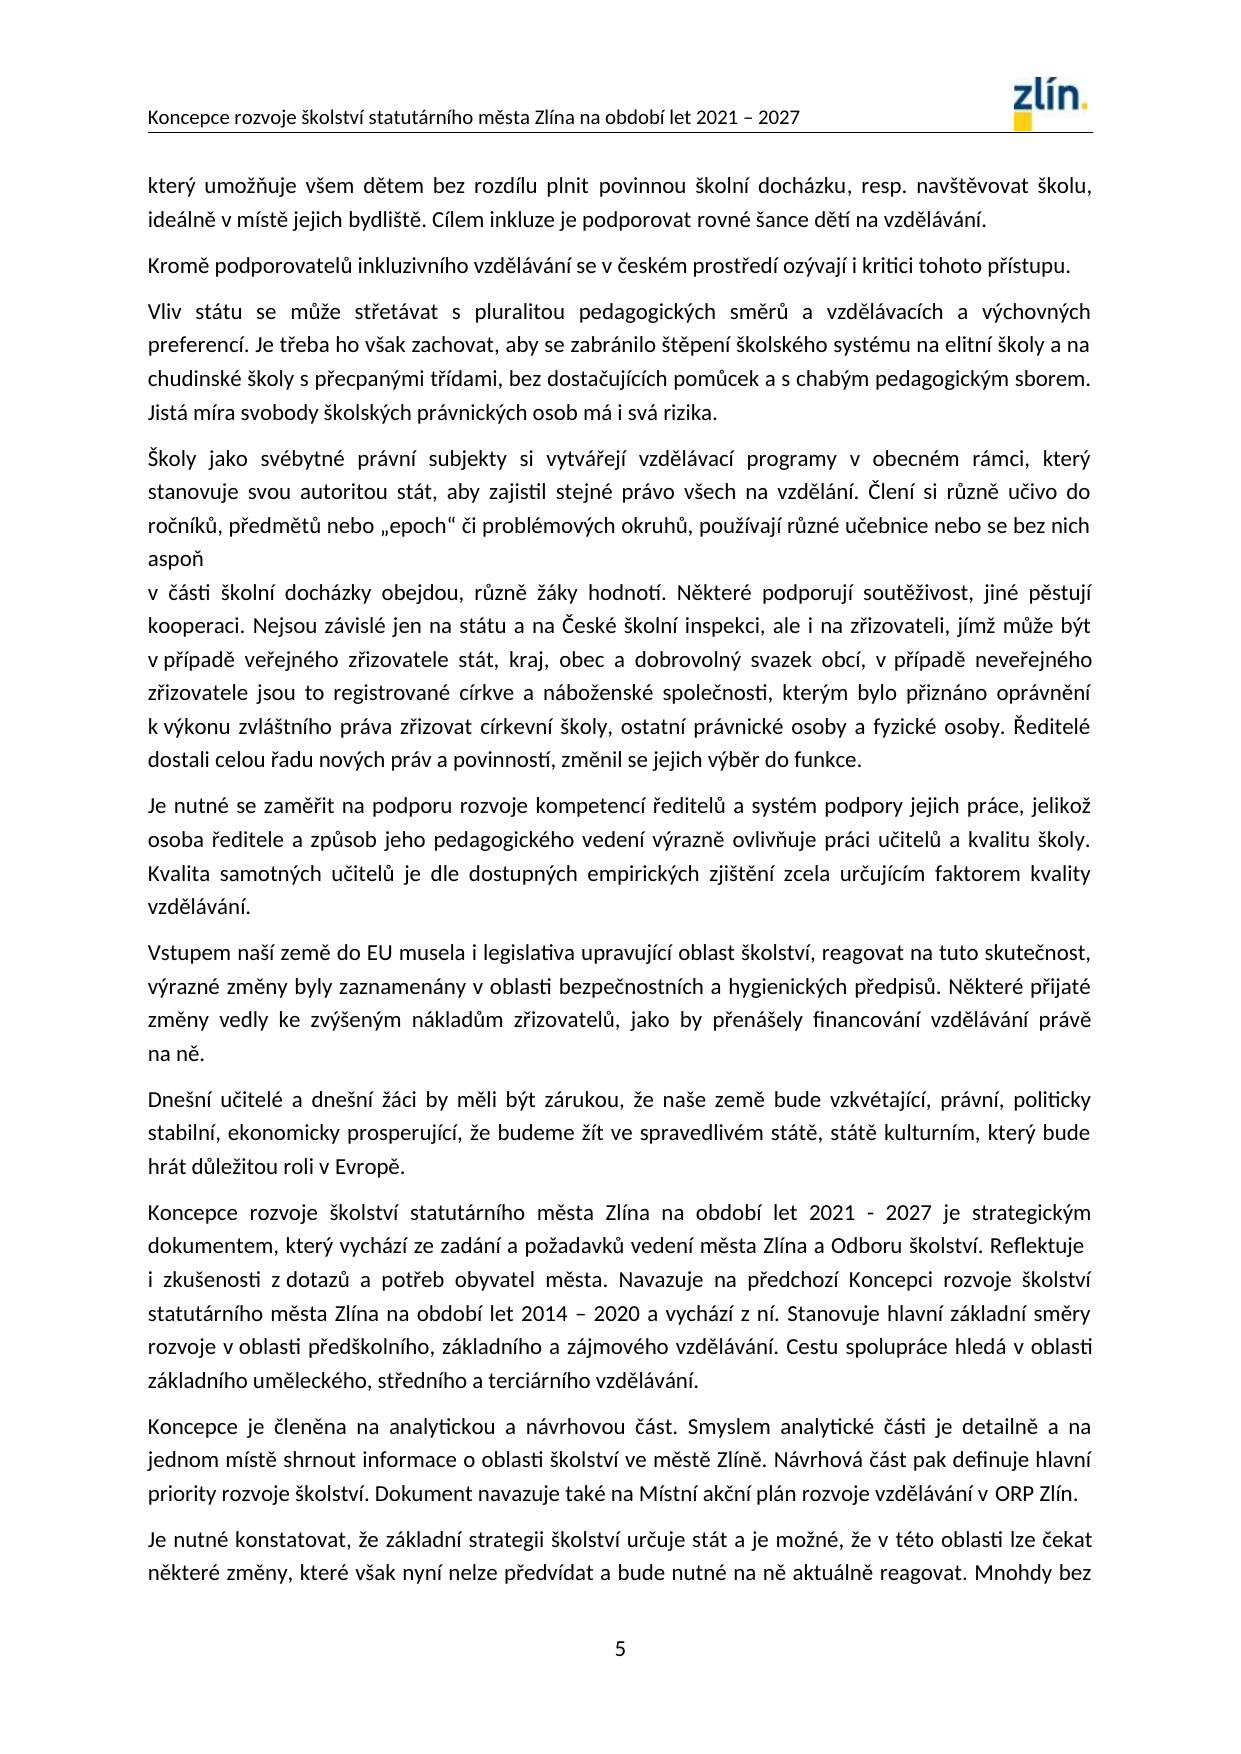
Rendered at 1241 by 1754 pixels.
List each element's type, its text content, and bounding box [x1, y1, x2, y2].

text Kromě podporovatelů inkluzivního vzdělávání se v českém prostředí ozývají i kritici tohoto přístupu. [148, 251, 1093, 279]
text Je nutné se zaměřit na podporu rozvoje kompetencí ředitelů a systém podpory jejich práce, jelikož osoba ředitele a způsob jeho pedagogického vedení výrazně ovlivňuje práci učitelů a kvalitu školy. Kvalita samotných učitelů je dle dostupných empirických zjištění zcela určujícím faktorem kvality vzdělávání. [148, 792, 1093, 920]
text Vstupem naší země do EU musela i legislativa upravující oblast školství, reagovat na tuto skutečnost, výrazné změny byly zaznamenány v oblasti bezpečnostních a hygienických předpisů. Některé přijaté změny vedly ke zvýšeným nákladům zřizovatelů, jako by přenášely financování vzdělávání právě na ně. [148, 938, 1093, 1067]
text Dnešní učitelé a dnešní žáci by měli být zárukou, že naše země bude vzkvétající, právní, politicky stabilní, ekonomicky prosperující, že budeme žít ve spravedlivém státě, státě kulturním, který bude hrát důležitou roli v Evropě. [148, 1085, 1093, 1180]
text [148, 1525, 1093, 1587]
text Koncepce je členěna na analytickou a návrhovou část. Smyslem analytické části je detailně a na jednom místě shrnout informace o oblasti školství ve městě Zlíně. Návrhová část pak definuje hlavní priority rozvoje školství. Dokument navazuje také na Místní akční plán rozvoje vzdělávání v ORP Zlín. [148, 1412, 1093, 1507]
text Školy jako svébytné právní subjekty si vytvářejí vzdělávací programy v obecném rámci, který stanovuje svou autoritou stát, aby zajistil stejné právo všech na vzdělání. Člení si různě učivo do ročníků, předmětů nebo „epoch“ či problémových okruhů, používají různé učebnice nebo se bez nich aspoň v části školní docházky obejdou, různě žáky hodnotí. Některé podporují soutěživost, jiné pěstují kooperaci. Nejsou závislé jen na státu a na České školní inspekci, ale i na zřizovateli, jímž může být v případě veřejného zřizovatele stát, kraj, obec a dobrovolný svazek obcí, v případě neveřejného zřizovatele jsou to registrované církve a náboženské společnosti, kterým bylo přiznáno oprávnění k výkonu zvláštního práva zřizovat církevní školy, ostatní právnické osoby a fyzické osoby. Ředitelé dostali celou řadu nových práv a povinností, změnil se jejich výběr do funkce. [148, 444, 1093, 774]
text Koncepce rozvoje školství statutárního města Zlína na období let 2021 - 2027 je strategickým dokumentem, který vychází ze zadání a požadavků vedení města Zlína a Odboru školství. Reflektuje i zkušenosti z dotazů a potřeb obyvatel města. Navazuje na předchozí Koncepci rozvoje školství statutárního města Zlína na období let 2014 – 2020 a vychází z ní. Stanovuje hlavní základní směry rozvoje v oblasti předškolního, základního a zájmového vzdělávání. Cestu spolupráce hledá v oblasti základního uměleckého, středního a terciárního vzdělávání. [148, 1198, 1093, 1394]
picture [1013, 77, 1088, 131]
text Vliv státu se může střetávat s pluralitou pedagogických směrů a vzdělávacích a výchovných preferencí. Je třeba ho však zachovat, aby se zabránilo štěpení školského systému na elitní školy a na chudinské školy s přecpanými třídami, bez dostačujících pomůcek a s chabým pedagogickým sborem. Jistá míra svobody školských právnických osob má i svá rizika. [148, 297, 1093, 426]
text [148, 171, 1093, 233]
